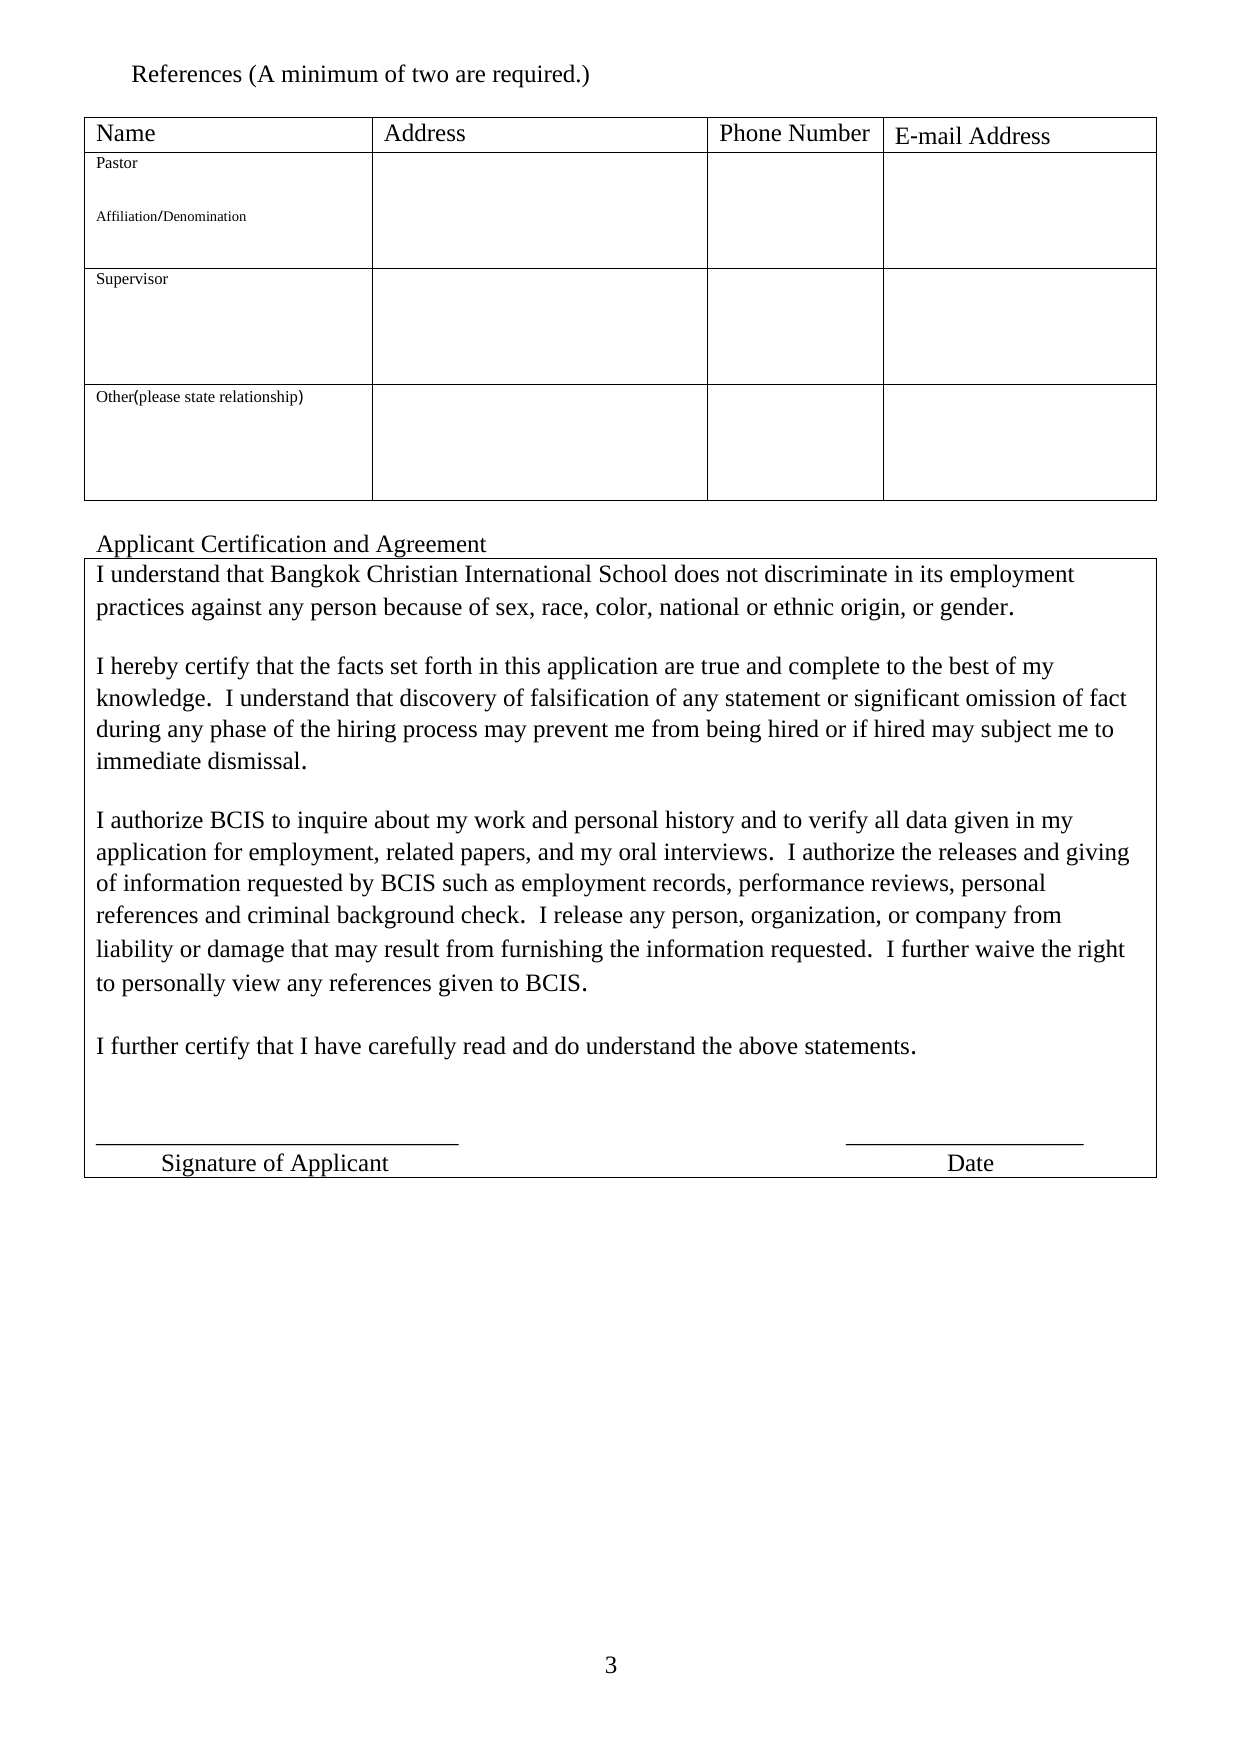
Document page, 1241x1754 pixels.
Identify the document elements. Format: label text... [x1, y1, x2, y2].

table_cell [884, 269, 1156, 384]
table_cell [708, 153, 883, 268]
table_cell I understand that Bangkok Christian International School does not discriminate in its employment practices against any person because of sex, race, color, national or ethnic origin, or gender. I hereby certify that the facts set forth in this application are true and complete to the best of my knowledge. I understand that discovery of falsification of any statement or significant omission of fact during any phase of the hiring process may prevent me from being hired or if hired may subject me to immediate dismissal. I authorize BCIS to inquire about my work and personal history and to verify all data given in my application for employment, related papers, and my oral interviews. I authorize the releases and giving of information requested by BCIS such as employment records, performance reviews, personal references and criminal background check. I release any person, organization, or company from liability or damage that may result from furnishing the information requested. I further waive the right to personally view any references given to BCIS. I further certify that I have carefully read and do understand the above statements. _____________________________ ___________________ Signature of Applicant Date [85, 559, 1156, 1177]
table_cell Other(please state relationship) [85, 385, 372, 500]
table_header Phone Number [708, 118, 883, 152]
table_header Address [373, 118, 707, 152]
table_cell [884, 385, 1156, 500]
table_cell [373, 385, 707, 500]
table_header Name [85, 118, 372, 152]
table_cell [373, 153, 707, 268]
table_cell [708, 269, 883, 384]
table_cell Pastor Affiliation/Denomination [85, 153, 372, 268]
table_cell [884, 153, 1156, 268]
table_header E-mail Address [884, 118, 1156, 152]
text References (A minimum of two are required.) [131, 59, 1090, 88]
table_cell Supervisor [85, 269, 372, 384]
table_cell Applicant Certification and Agreement [85, 501, 1156, 558]
table_cell [373, 269, 707, 384]
table_cell [708, 385, 883, 500]
